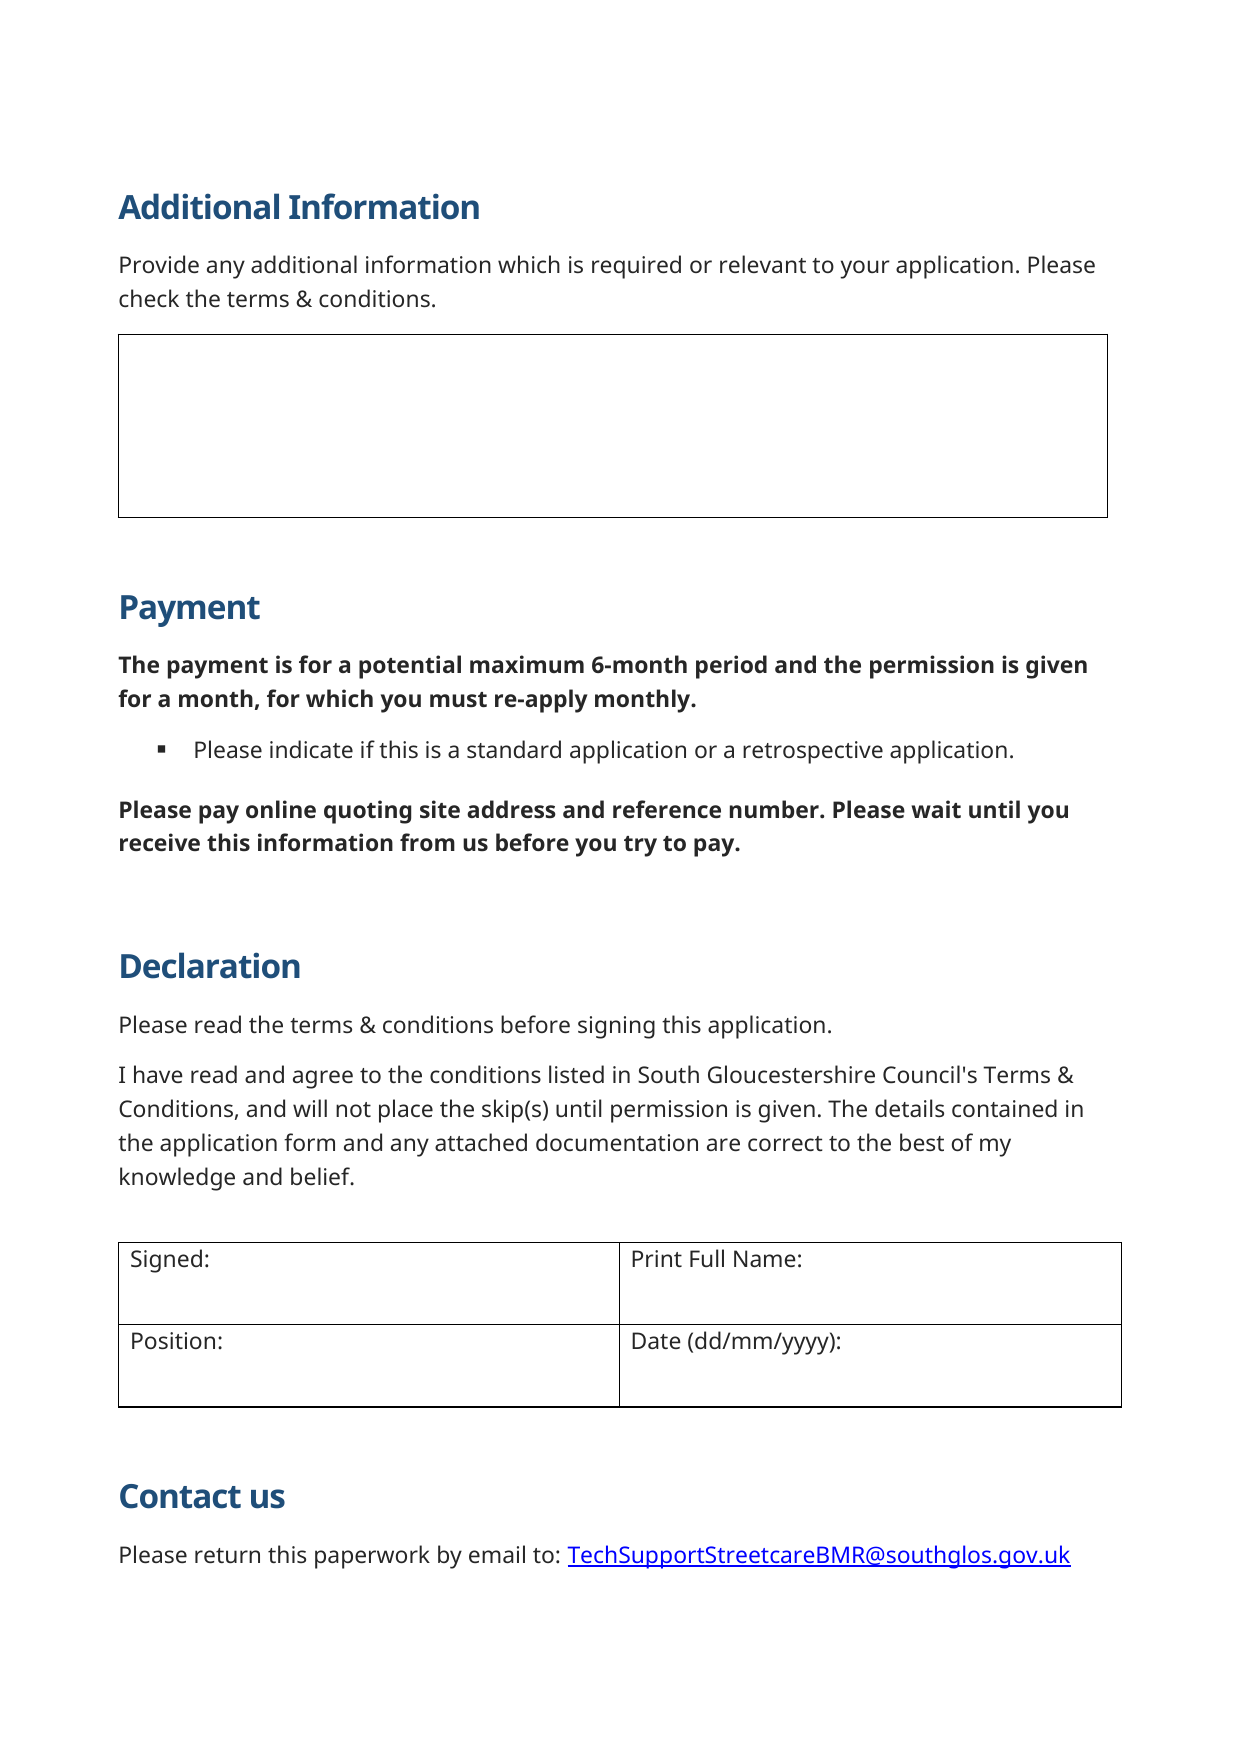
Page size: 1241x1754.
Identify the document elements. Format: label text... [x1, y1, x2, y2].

table_cell Position: [119, 1325, 619, 1406]
subtitle Additional Information [118, 184, 1122, 229]
text Please read the terms & conditions before signing this application. [118, 1009, 1122, 1040]
subtitle Declaration [118, 943, 1122, 989]
table_cell Date (dd/mm/yyyy): [620, 1325, 1121, 1406]
table_header Print Full Name: [620, 1243, 1121, 1324]
subtitle Payment [118, 584, 1122, 629]
subtitle The payment is for a potential maximum 6-month period and the permission is given for a month, for which you must re-apply monthly. [118, 649, 1122, 714]
text Please return this paperwork by email to: TechSupportStreetcareBMR@southglos.gov.uk [118, 1539, 1122, 1601]
table_header Signed: [119, 1243, 619, 1324]
subtitle Please pay online quoting site address and reference number. Please wait until you receive this information from us before you try to pay. [118, 793, 1122, 858]
subtitle Contact us [118, 1473, 1122, 1518]
text I have read and agree to the conditions listed in South Gloucestershire Council's Terms & Conditions, and will not place the skip(s) until permission is given. The details contained in the application form and any attached documentation are correct to the best of my knowledge and belief. [118, 1059, 1122, 1223]
text Provide any additional information which is required or relevant to your application. Please check the terms & conditions. [118, 249, 1122, 314]
table_header [119, 335, 1107, 517]
list Please indicate if this is a standard application or a retrospective application. [156, 733, 1122, 793]
